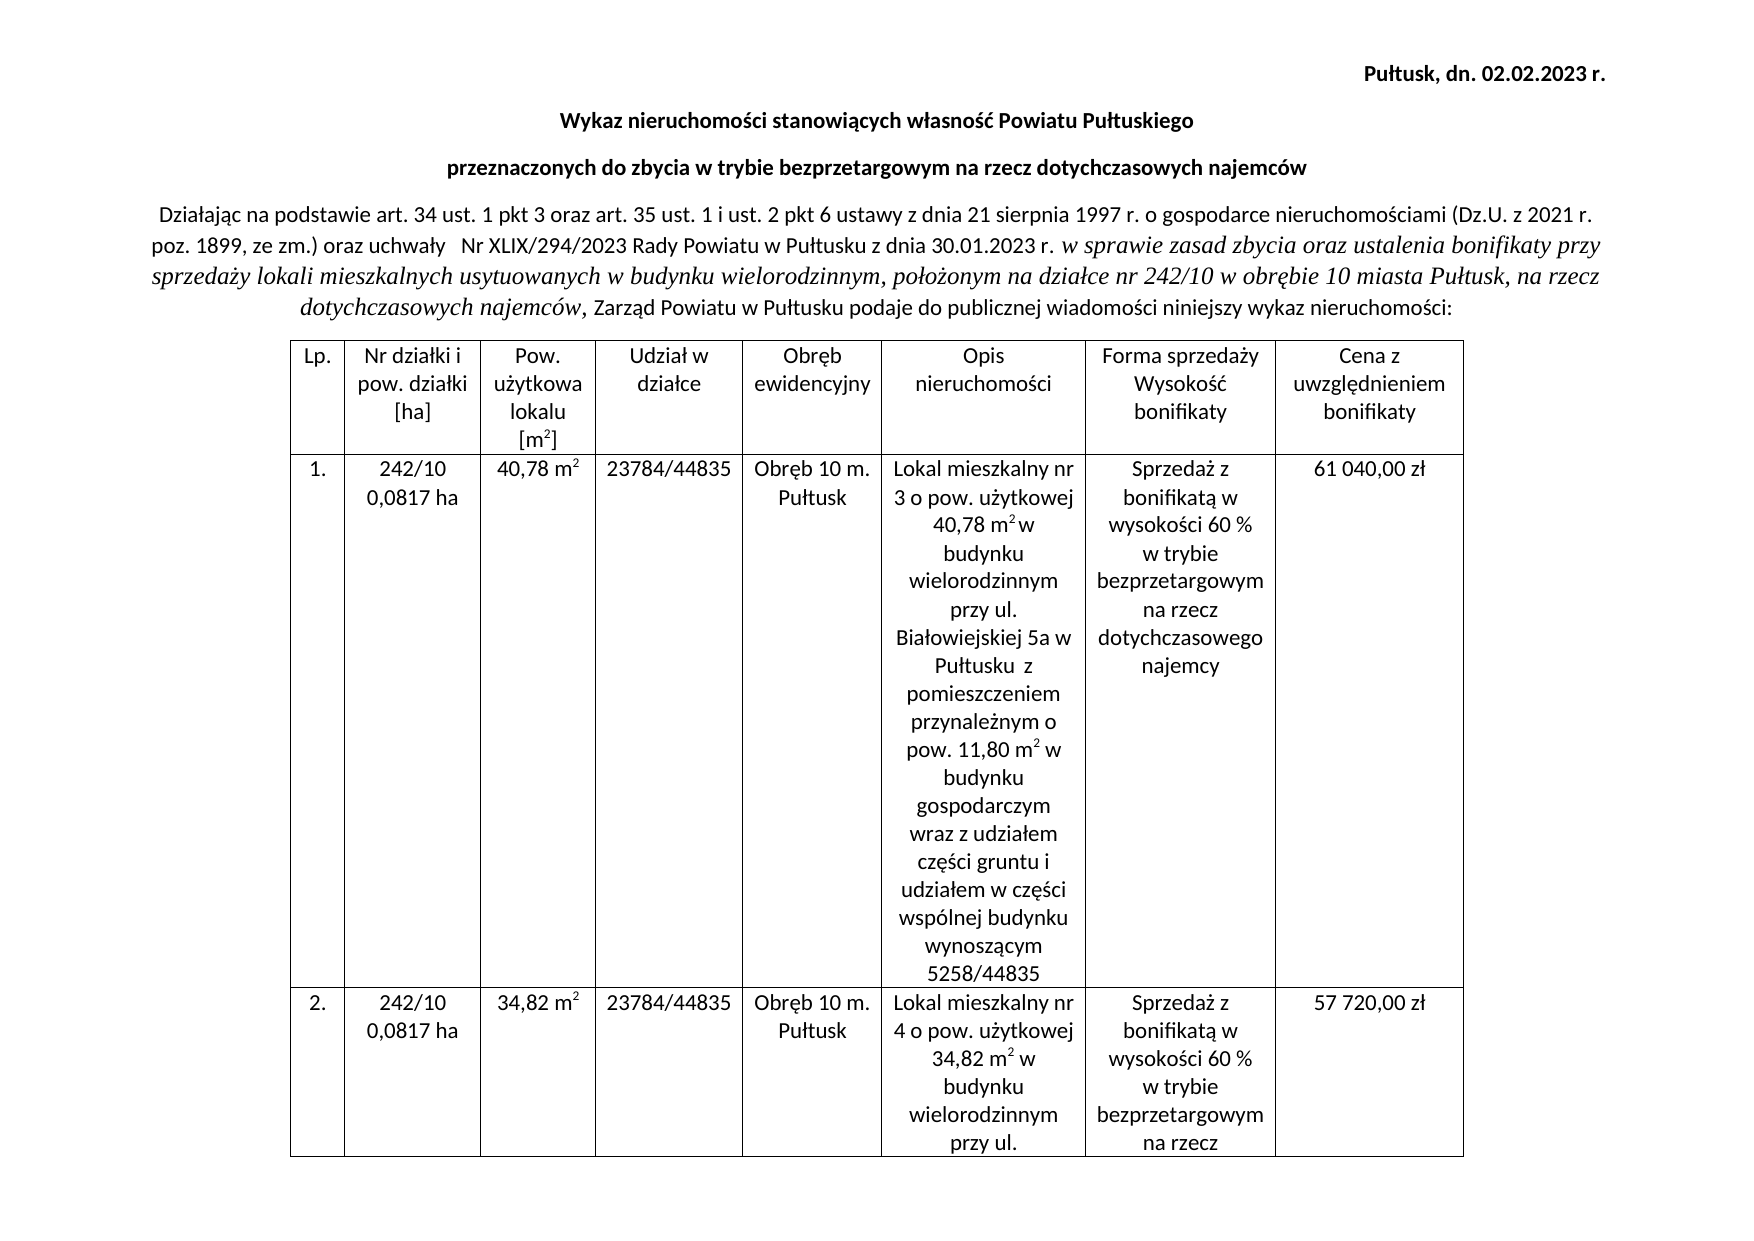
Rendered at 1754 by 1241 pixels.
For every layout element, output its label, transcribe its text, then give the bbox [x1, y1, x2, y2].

text przeznaczonych do zbycia w trybie bezprzetargowym na rzecz dotychczasowych najemców [148, 153, 1606, 181]
table_cell 61 040,00 zł [1276, 455, 1463, 987]
table_header Nr działki i pow. działki [ha] [345, 341, 480, 453]
table_cell 40,78 m2 [481, 455, 595, 987]
table_cell Obręb 10 m. Pułtusk [743, 455, 881, 987]
table_cell 57 720,00 zł [1276, 988, 1463, 1156]
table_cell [882, 988, 1085, 1156]
table_cell Obręb 10 m. Pułtusk [743, 988, 881, 1156]
text Wykaz nieruchomości stanowiących własność Powiatu Pułtuskiego [148, 106, 1606, 134]
table_cell 1. [291, 455, 344, 987]
table_header Lp. [291, 341, 344, 453]
table_cell 23784/44835 [596, 455, 742, 987]
table_cell 242/10 0,0817 ha [345, 455, 480, 987]
table_cell 2. [291, 988, 344, 1156]
table_cell 34,82 m2 [481, 988, 595, 1156]
table_header Pow. użytkowa lokalu [m2] [481, 341, 595, 453]
table_cell Lokal mieszkalny nr 3 o pow. użytkowej 40,78 m2 w budynku wielorodzinnym przy ul. Białowiejskiej 5a w Pułtusku z pomieszczeniem przynależnym o pow. 11,80 m2 w budynku gospodarczym wraz z udziałem części gruntu i udziałem w części wspólnej budynku wynoszącym 5258/44835 [882, 455, 1085, 987]
table_header Udział w działce [596, 341, 742, 453]
table_header Obręb ewidencyjny [743, 341, 881, 453]
table_cell 23784/44835 [596, 988, 742, 1156]
text Pułtusk, dn. 02.02.2023 r. [148, 59, 1606, 87]
table_header Forma sprzedaży Wysokość bonifikaty [1086, 341, 1275, 453]
table_header Opis nieruchomości [882, 341, 1085, 453]
table_cell Sprzedaż z bonifikatą w wysokości 60 % w trybie bezprzetargowym na rzecz dotychczasowego najemcy [1086, 455, 1275, 987]
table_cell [1086, 988, 1275, 1156]
text Działając na podstawie art. 34 ust. 1 pkt 3 oraz art. 35 ust. 1 i ust. 2 pkt 6 ustawy z dnia 21 sierpnia 1997 r. o gospodarce nieruchomościami (Dz.U. z 2021 r. poz. 1899, ze zm.) oraz uchwały Nr XLIX/294/2023 Rady Powiatu w Pułtusku z dnia 30.01.2023 r. w sprawie zasad zbycia oraz ustalenia bonifikaty przy sprzedaży lokali mieszkalnych usytuowanych w budynku wielorodzinnym, położonym na działce nr 242/10 w obrębie 10 miasta Pułtusk, na rzecz dotychczasowych najemców, Zarząd Powiatu w Pułtusku podaje do publicznej wiadomości niniejszy wykaz nieruchomości: [148, 200, 1606, 321]
table_header Cena z uwzględnieniem bonifikaty [1276, 341, 1463, 453]
table_cell 242/10 0,0817 ha [345, 988, 480, 1156]
